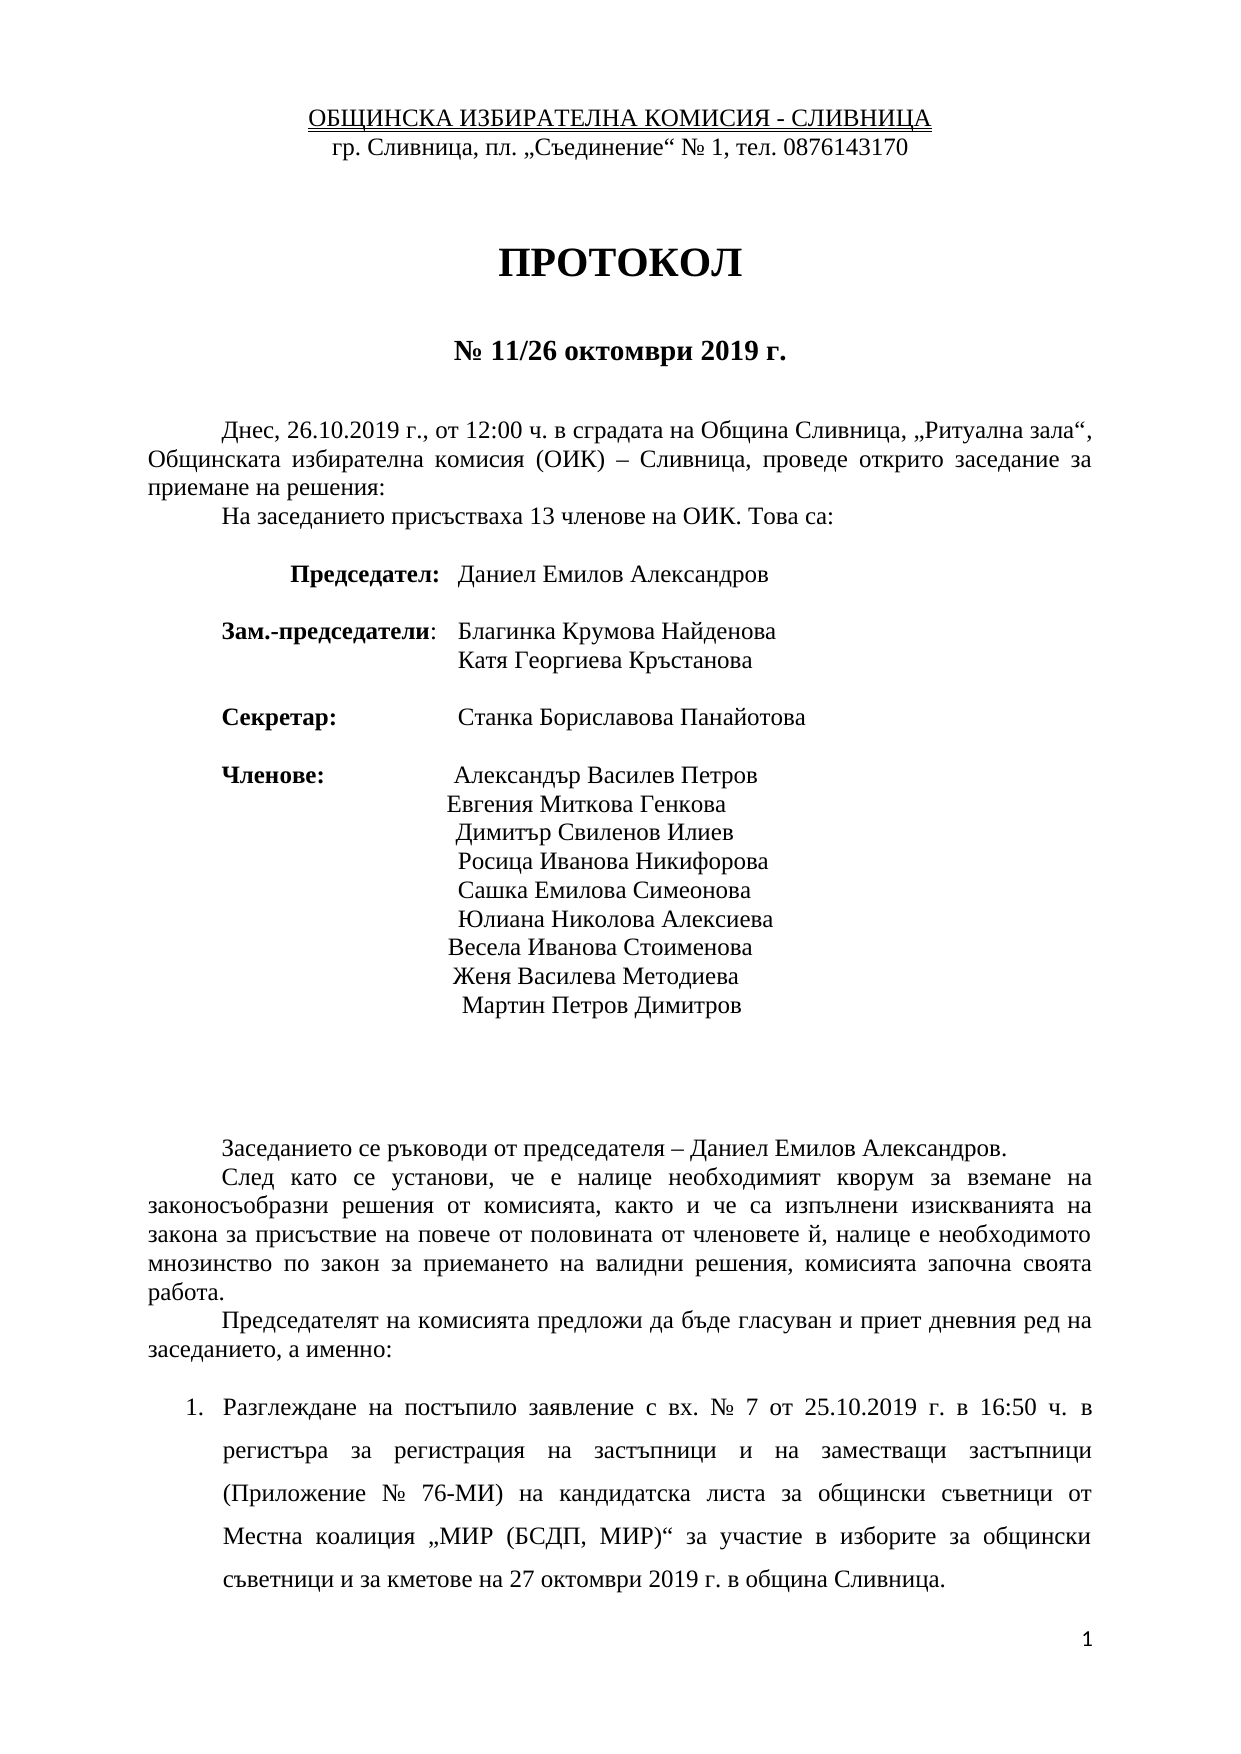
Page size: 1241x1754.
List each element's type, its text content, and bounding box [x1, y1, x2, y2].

text Зам.-председатели: Благинка Крумова Найденова [185, 616, 1093, 645]
text Днес, 26.10.2019 г., от 12:00 ч. в сградата на Община Сливница, „Ритуална зала“, Общинската избирателна комисия (ОИК) – Сливница, проведе открито заседание за приемане на решения: [148, 415, 1093, 501]
text Членове: Александър Василев Петров [148, 760, 1093, 789]
text Сашка Емилова Симеонова [148, 875, 1093, 904]
text ОБЩИНСКА ИЗБИРАТЕЛНА КОМИСИЯ - СЛИВНИЦА [148, 103, 1093, 132]
text гр. Сливница, пл. „Съединение“ № 1, тел. 0876143170 [148, 132, 1093, 161]
text Председател: Даниел Емилов Александров [148, 559, 1093, 587]
text Катя Георгиева Кръстанова [223, 645, 1093, 674]
text Мартин Петров Димитров [148, 990, 1093, 1019]
text Росица Иванова Никифорова [148, 846, 1093, 875]
text Юлиана Николова Алексиева [148, 904, 1093, 932]
text След като се установи, че е налице необходимият кворум за вземане на законосъобразни решения от комисията, както и че са изпълнени изискванията на закона за присъствие на повече от половината от членовете й, налице е необходимото мнозинство по закон за приемането на валидни решения, комисията започна своята работа. [148, 1162, 1093, 1305]
text Евгения Миткова Генкова [148, 789, 1093, 817]
text Димитър Свиленов Илиев [148, 817, 1093, 846]
list Разглеждане на постъпило заявление с вх. № 7 от 25.10.2019 г. в 16:50 ч. в регистъра за регистрация на застъпници и на заместващи застъпници (Приложение № 76-МИ) на кандидатска листа за общински съветници от Местна коалиция „МИР (БСДП, МИР)“ за участие в изборите за общински съветници и за кметове на 27 октомври 2019 г. в община Сливница. [185, 1392, 1093, 1593]
text ПРОТОКОЛ [148, 238, 1093, 286]
text На заседанието присъстваха 13 членове на ОИК. Това са: [148, 501, 1093, 530]
text Женя Василева Методиева [148, 961, 1093, 990]
text Председателят на комисията предложи да бъде гласуван и приет дневния ред на заседанието, а именно: [148, 1305, 1093, 1363]
text Весела Иванова Стоименова [148, 932, 1093, 961]
text Секретар: Станка Бориславова Панайотова [148, 702, 1093, 731]
text Заседанието се ръководи от председателя – Даниел Емилов Александров. [148, 1133, 1093, 1162]
text № 11/26 октомври 2019 г. [148, 333, 1093, 367]
